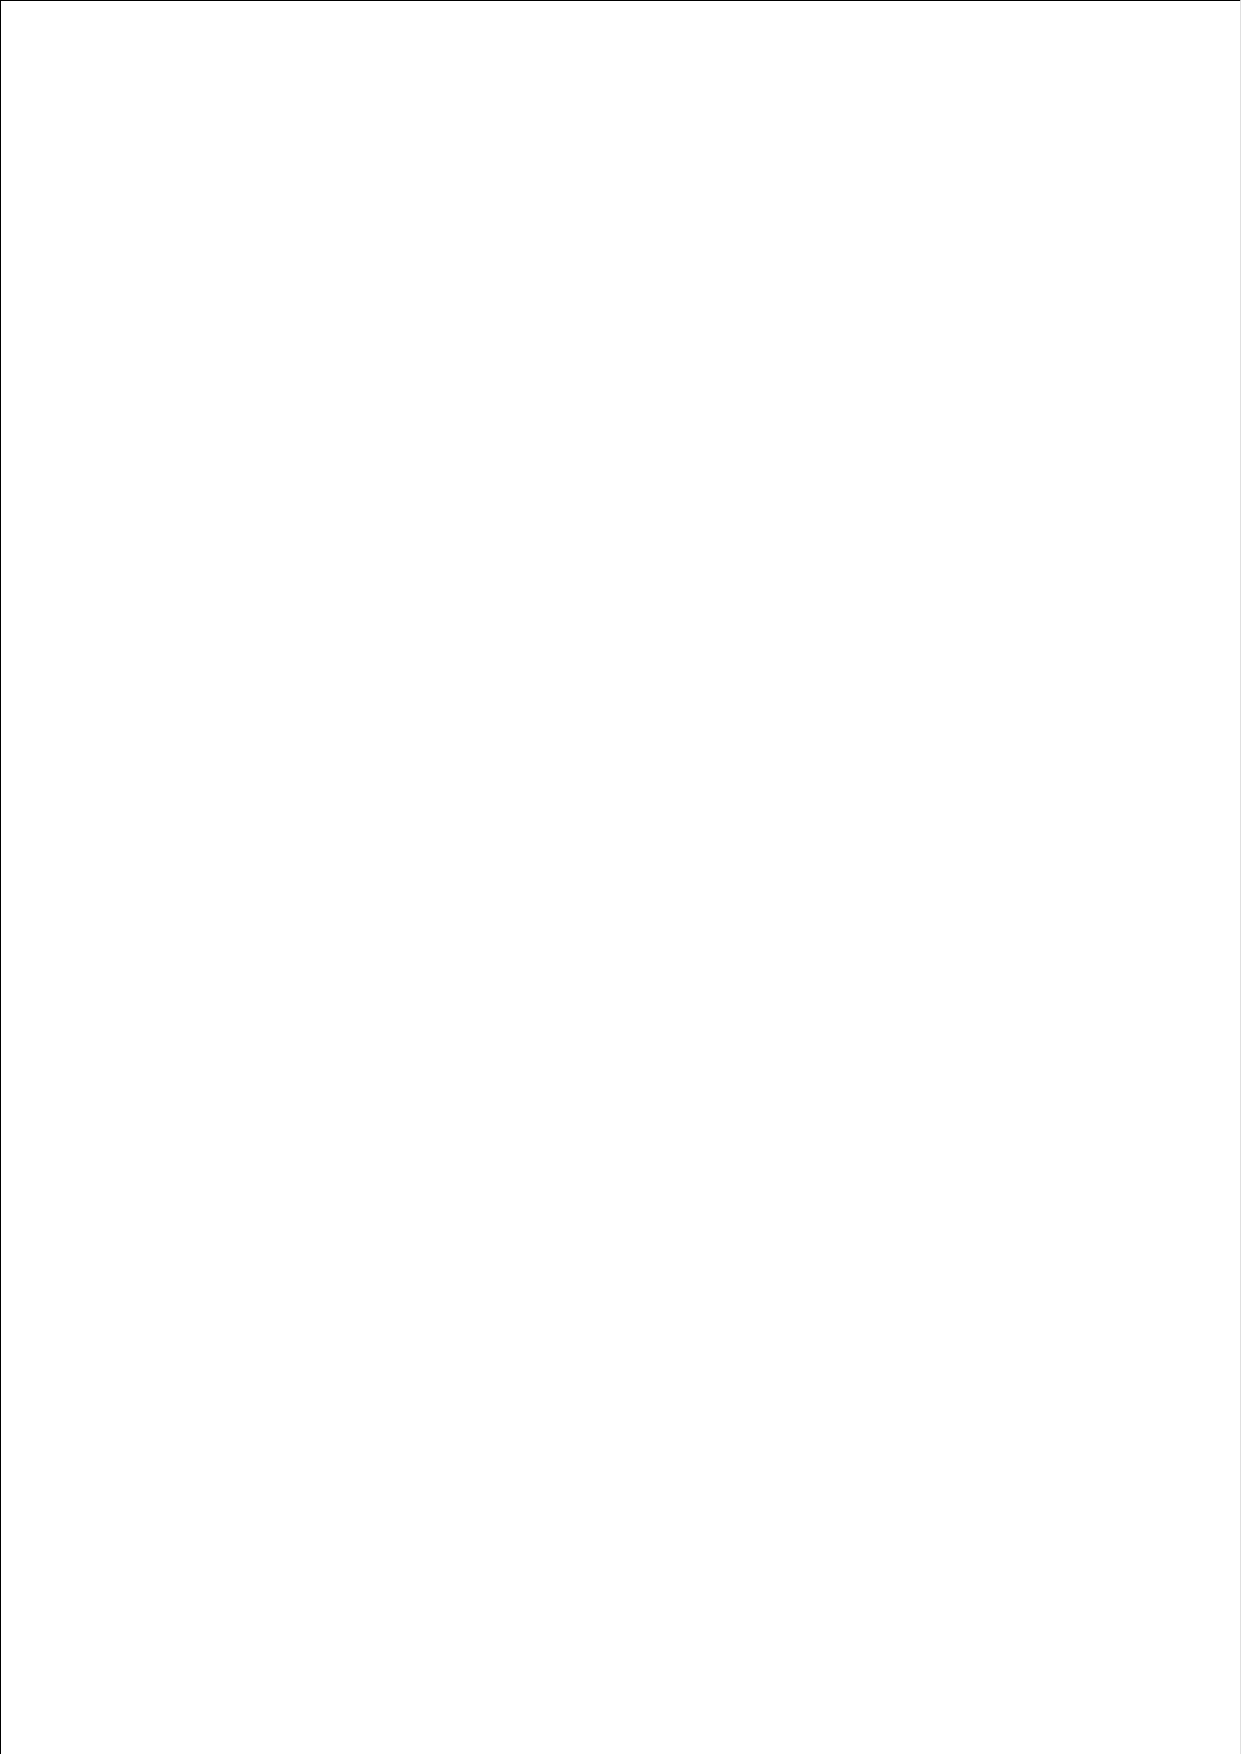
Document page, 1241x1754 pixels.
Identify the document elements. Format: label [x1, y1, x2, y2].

table_header [1, 1, 1240, 1754]
